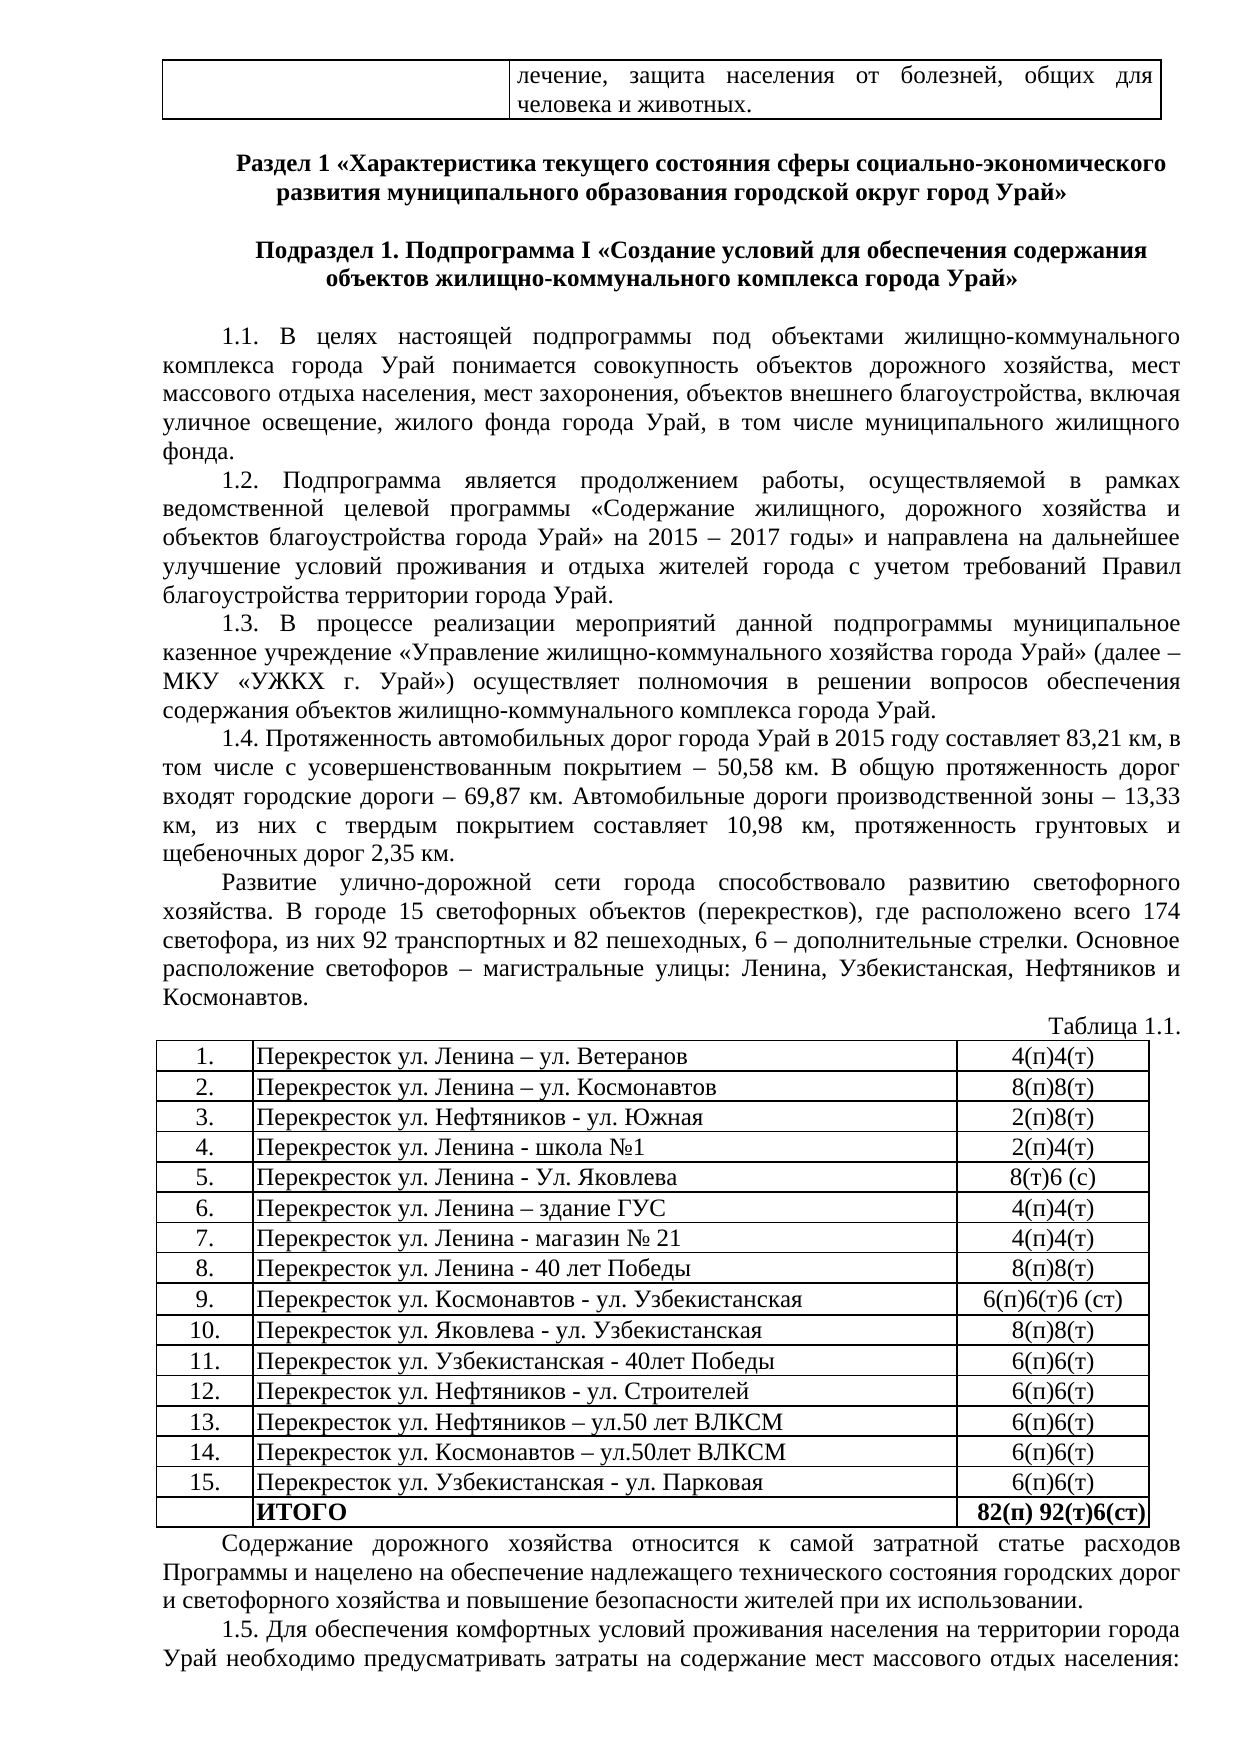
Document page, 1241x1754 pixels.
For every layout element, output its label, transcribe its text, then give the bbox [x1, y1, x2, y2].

table_cell 82(п) 92(т)6(ст) [958, 1498, 1148, 1526]
text Раздел 1 «Характеристика текущего состояния сферы социально-экономического развития муниципального образования городской округ город Урай» [162, 148, 1181, 206]
table_cell 3. [157, 1102, 252, 1131]
table_cell Перекресток ул. Ленина - Ул. Яковлева [254, 1163, 956, 1191]
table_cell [510, 61, 1160, 118]
text Развитие улично-дорожной сети города способствовало развитию светофорного хозяйства. В городе 15 светофорных объектов (перекрестков), где расположено всего 174 светофора, из них 92 транспортных и 82 пешеходных, 6 – дополнительные стрелки. Основное расположение светофоров – магистральные улицы: Ленина, Узбекистанская, Нефтяников и Космонавтов. [162, 867, 1181, 1011]
table_cell Перекресток ул. Нефтяников - ул. Строителей [254, 1376, 956, 1405]
table_cell 12. [157, 1376, 252, 1405]
text 1.2. Подпрограмма является продолжением работы, осуществляемой в рамках ведомственной целевой программы «Содержание жилищного, дорожного хозяйства и объектов благоустройства города Урай» на 2015 – 2017 годы» и направлена на дальнейшее улучшение условий проживания и отдыха жителей города с учетом требований Правил благоустройства территории города Урай. [162, 465, 1181, 608]
text Подраздел 1. Подпрограмма I «Создание условий для обеспечения содержания объектов жилищно-коммунального комплекса города Урай» [162, 235, 1181, 292]
table_cell 2. [157, 1072, 252, 1100]
table_cell 8(т)6 (с) [958, 1163, 1148, 1191]
table_cell Перекресток ул. Яковлева - ул. Узбекистанская [254, 1316, 956, 1344]
table_header 1. [157, 1041, 252, 1070]
table_cell Перекресток ул. Ленина – здание ГУС [254, 1193, 956, 1222]
table_cell 8(п)8(т) [958, 1316, 1148, 1344]
table_cell [157, 1498, 252, 1526]
table_cell 6(п)6(т) [958, 1437, 1148, 1466]
table_cell 8(п)8(т) [958, 1253, 1148, 1282]
table_cell 6(п)6(т)6 (ст) [958, 1284, 1148, 1314]
table_cell 6(п)6(т) [958, 1407, 1148, 1435]
table_cell 7. [157, 1223, 252, 1252]
table_cell Перекресток ул. Узбекистанская - 40лет Победы [254, 1346, 956, 1374]
table_cell 8(п)8(т) [958, 1072, 1148, 1100]
text Таблица 1.1. [162, 1011, 1181, 1040]
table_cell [163, 61, 509, 118]
table_header 4(п)4(т) [958, 1041, 1148, 1070]
table_cell 4(п)4(т) [958, 1193, 1148, 1222]
text 1.3. В процессе реализации мероприятий данной подпрограммы муниципальное казенное учреждение «Управление жилищно-коммунального хозяйства города Урай» (далее – МКУ «УЖКХ г. Урай») осуществляет полномочия в решении вопросов обеспечения содержания объектов жилищно-коммунального комплекса города Урай. [162, 608, 1181, 723]
table_cell 6(п)6(т) [958, 1467, 1148, 1496]
table_cell Перекресток ул. Нефтяников - ул. Южная [254, 1102, 956, 1131]
table_cell 6(п)6(т) [958, 1346, 1148, 1374]
table_cell 2(п)4(т) [958, 1132, 1148, 1161]
table_cell Перекресток ул. Узбекистанская - ул. Парковая [254, 1467, 956, 1496]
table_cell Перекресток ул. Ленина - магазин № 21 [254, 1223, 956, 1252]
table_cell 2(п)8(т) [958, 1102, 1148, 1131]
table_cell 9. [157, 1284, 252, 1314]
table_cell 10. [157, 1316, 252, 1344]
table_cell 13. [157, 1407, 252, 1435]
table_cell Перекресток ул. Ленина - 40 лет Победы [254, 1253, 956, 1282]
text 1.1. В целях настоящей подпрограммы под объектами жилищно-коммунального комплекса города Урай понимается совокупность объектов дорожного хозяйства, мест массового отдыха населения, мест захоронения, объектов внешнего благоустройства, включая уличное освещение, жилого фонда города Урай, в том числе муниципального жилищного фонда. [162, 321, 1181, 465]
table_cell 14. [157, 1437, 252, 1466]
table_cell 4. [157, 1132, 252, 1161]
table_cell 6(п)6(т) [958, 1376, 1148, 1405]
text 1.4. Протяженность автомобильных дорог города Урай в 2015 году составляет , в том числе с усовершенствованным покрытием – . В общую протяженность дорог входят городские дороги – . Автомобильные дороги производственной зоны – , из них с твердым покрытием составляет , протяженность грунтовых и щебеночных дорог . [162, 723, 1181, 867]
table_cell Перекресток ул. Космонавтов – ул.50лет ВЛКСМ [254, 1437, 956, 1466]
table_cell Перекресток ул. Ленина - школа №1 [254, 1132, 956, 1161]
table_cell 8. [157, 1253, 252, 1282]
table_cell Перекресток ул. Нефтяников – ул.50 лет ВЛКСМ [254, 1407, 956, 1435]
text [162, 1614, 1181, 1672]
table_cell ИТОГО [254, 1498, 956, 1526]
table_cell Перекресток ул. Ленина – ул. Космонавтов [254, 1072, 956, 1100]
text Содержание дорожного хозяйства относится к самой затратной статье расходов Программы и нацелено на обеспечение надлежащего технического состояния городских дорог и светофорного хозяйства и повышение безопасности жителей при их использовании. [162, 1528, 1181, 1614]
table_cell 4(п)4(т) [958, 1223, 1148, 1252]
table_cell 15. [157, 1467, 252, 1496]
table_cell Перекресток ул. Космонавтов - ул. Узбекистанская [254, 1284, 956, 1314]
table_cell 6. [157, 1193, 252, 1222]
table_header Перекресток ул. Ленина – ул. Ветеранов [254, 1041, 956, 1070]
table_cell 11. [157, 1346, 252, 1374]
table_cell 5. [157, 1163, 252, 1191]
